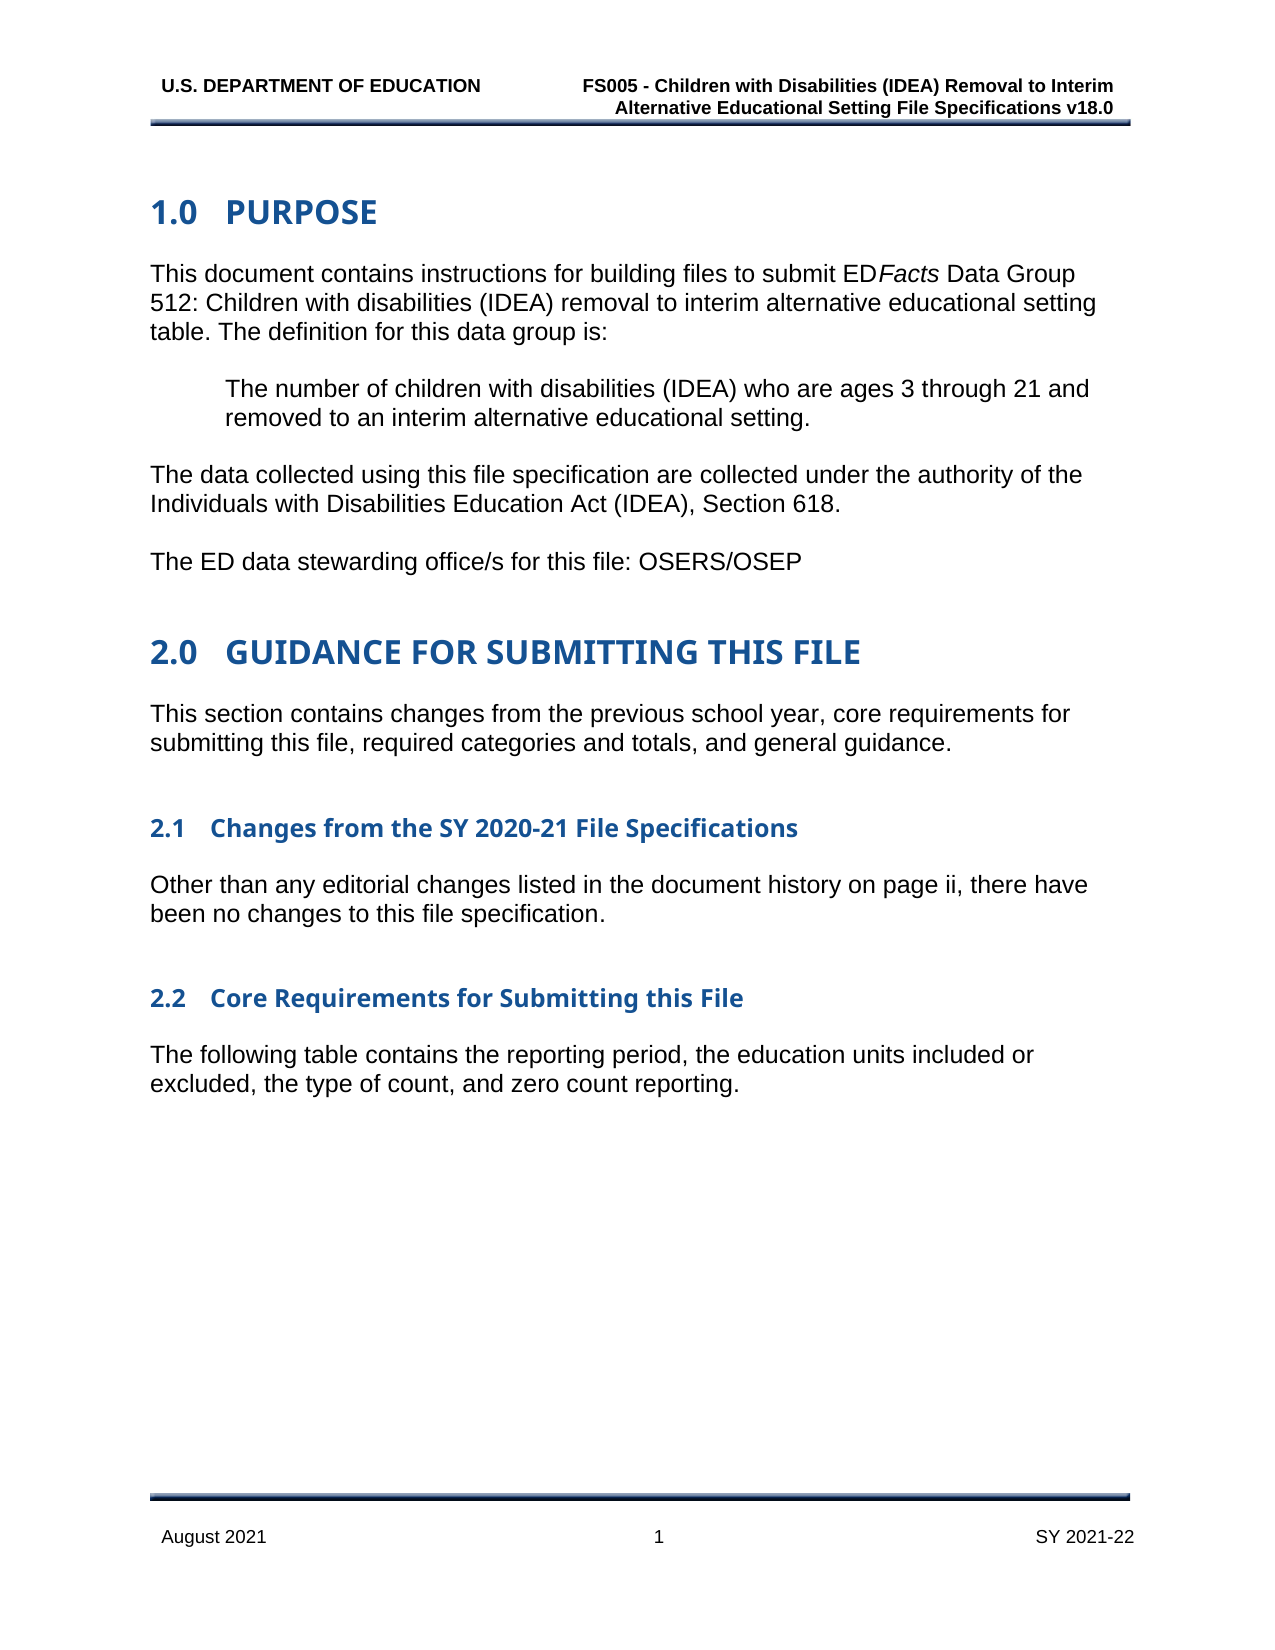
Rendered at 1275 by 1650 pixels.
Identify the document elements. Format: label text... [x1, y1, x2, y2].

text The data collected using this file specification are collected under the authority of the Individuals with Disabilities Education Act (IDEA), Section 618. [150, 460, 1125, 518]
text This section contains changes from the previous school year, core requirements for submitting this file, required categories and totals, and general guidance. [150, 699, 1125, 757]
text Other than any editorial changes listed in the document history on page ii, there have been no changes to this file specification. [150, 870, 1125, 927]
picture [150, 118, 1138, 126]
subtitle Changes from the SY 2020-21 File Specifications [150, 811, 1125, 845]
subtitle Core Requirements for Submitting this File [150, 981, 1125, 1015]
text The following table contains the reporting period, the education units included or excluded, the type of count, and zero count reporting. [150, 1040, 1125, 1098]
text The number of children with disabilities (IDEA) who are ages 3 through 21 and removed to an interim alternative educational setting. [225, 374, 1125, 432]
picture [150, 1493, 1130, 1501]
subtitle GUIDANCE FOR SUBMITTING THIS FILE [150, 629, 1125, 674]
text The ED data stewarding office/s for this file: OSERS/OSEP [150, 547, 1125, 575]
subtitle PURPOSE [150, 189, 1125, 234]
text This document contains instructions for building files to submit EDFacts Data Group 512: Children with disabilities (IDEA) removal to interim alternative educational setting table. The definition for this data group is: [150, 259, 1125, 345]
